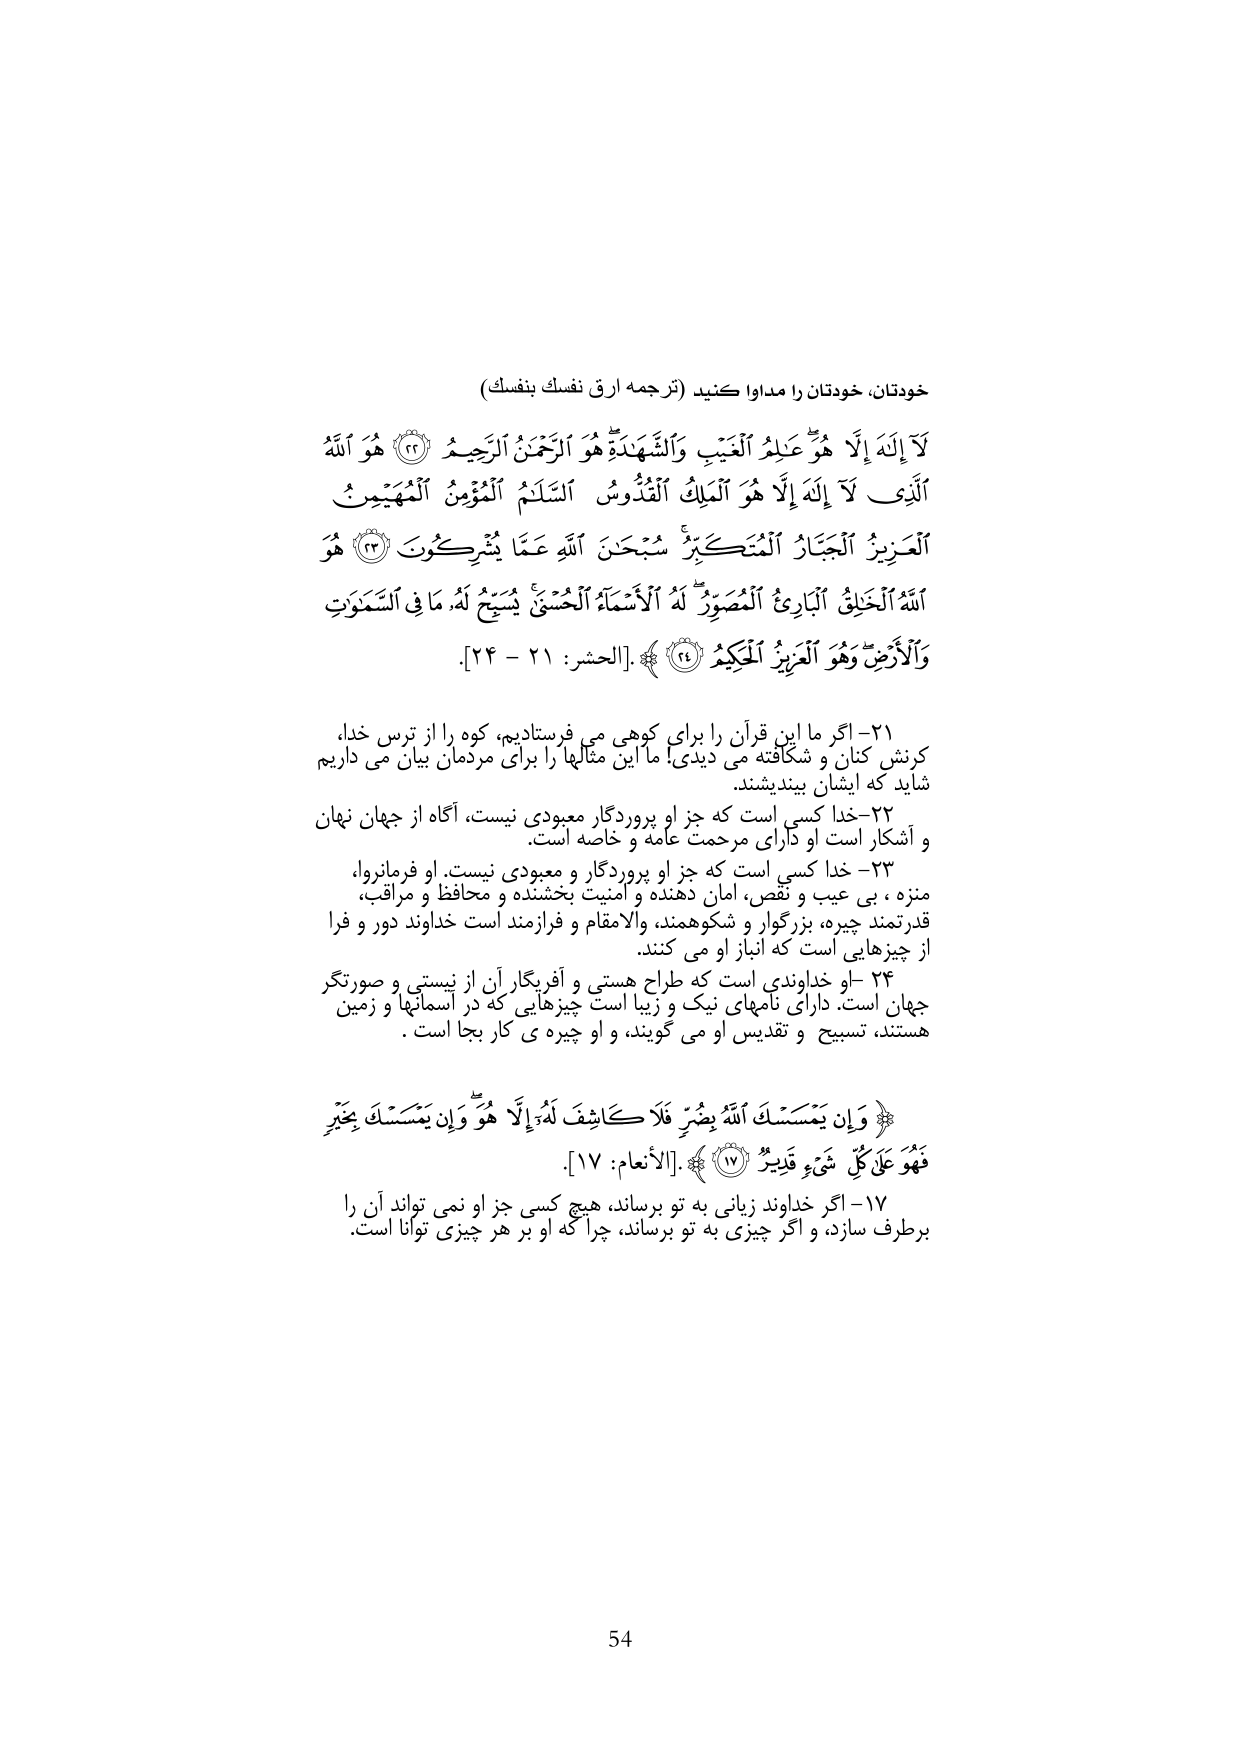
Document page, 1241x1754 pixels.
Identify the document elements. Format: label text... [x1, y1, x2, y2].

text 24 -او خداوندي است كه طراح هستي و آفريگار آن از نيستي و صورتگر جهان است. داراي نامهاي نيك و زيبا است چيزهايي كه در آسمانها و زمين هستند، تسبيح و تقديس او مي گويند، و او چيره ي كار بجا است . [311, 965, 929, 1048]
text ﮋ ﯯ ﯰ ﯱ ﯲ ﯳ ﯴ ﯵ ﯶ ﯷﯸ ﯹ ﯺ ﯻ ﯼ ﯽ ﯾ ﯿ ﰀ ﰁ ﮊ .[الأنعام: ١٧]. [311, 1081, 929, 1190]
text 22-خدا كسي است كه جز او پروردگار معبودي نيست، آگاه از جهان نهان و آشكار است او داراي مرحمت عامه و خاصه است. [311, 801, 929, 855]
text 23- خدا كسي است كه جز او پروردگار و معبودي نيست. او فرمانروا، منزه ، بي عيب و نقص، امان دهنده و امنيت بخشنده و محافظ و مراقب، قدرتمند چيره، بزرگوار و شكوهمند، والامقام و فرازمند است خداوند دور و فرا از چيزهايي است كه انباز او مي كنند. [311, 855, 929, 965]
text 17- اگر خداوند زياني به تو برساند، هيچ كسي جز او نمي تواند آن را برطرف سازد، و اگر چيزي به تو برساند، چرا كه او بر هر چيزي توانا است. [311, 1190, 929, 1245]
text 21- اگر ما اين قرآن را براي كوهي مي فرستاديم، كوه را از ترس خدا، كرنش كنان و شكافته مي ديدي! ما اين مثالها را براي مردمان بيان مي داريم شايد كه ايشان بينديشند. [311, 718, 929, 801]
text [311, 413, 929, 684]
